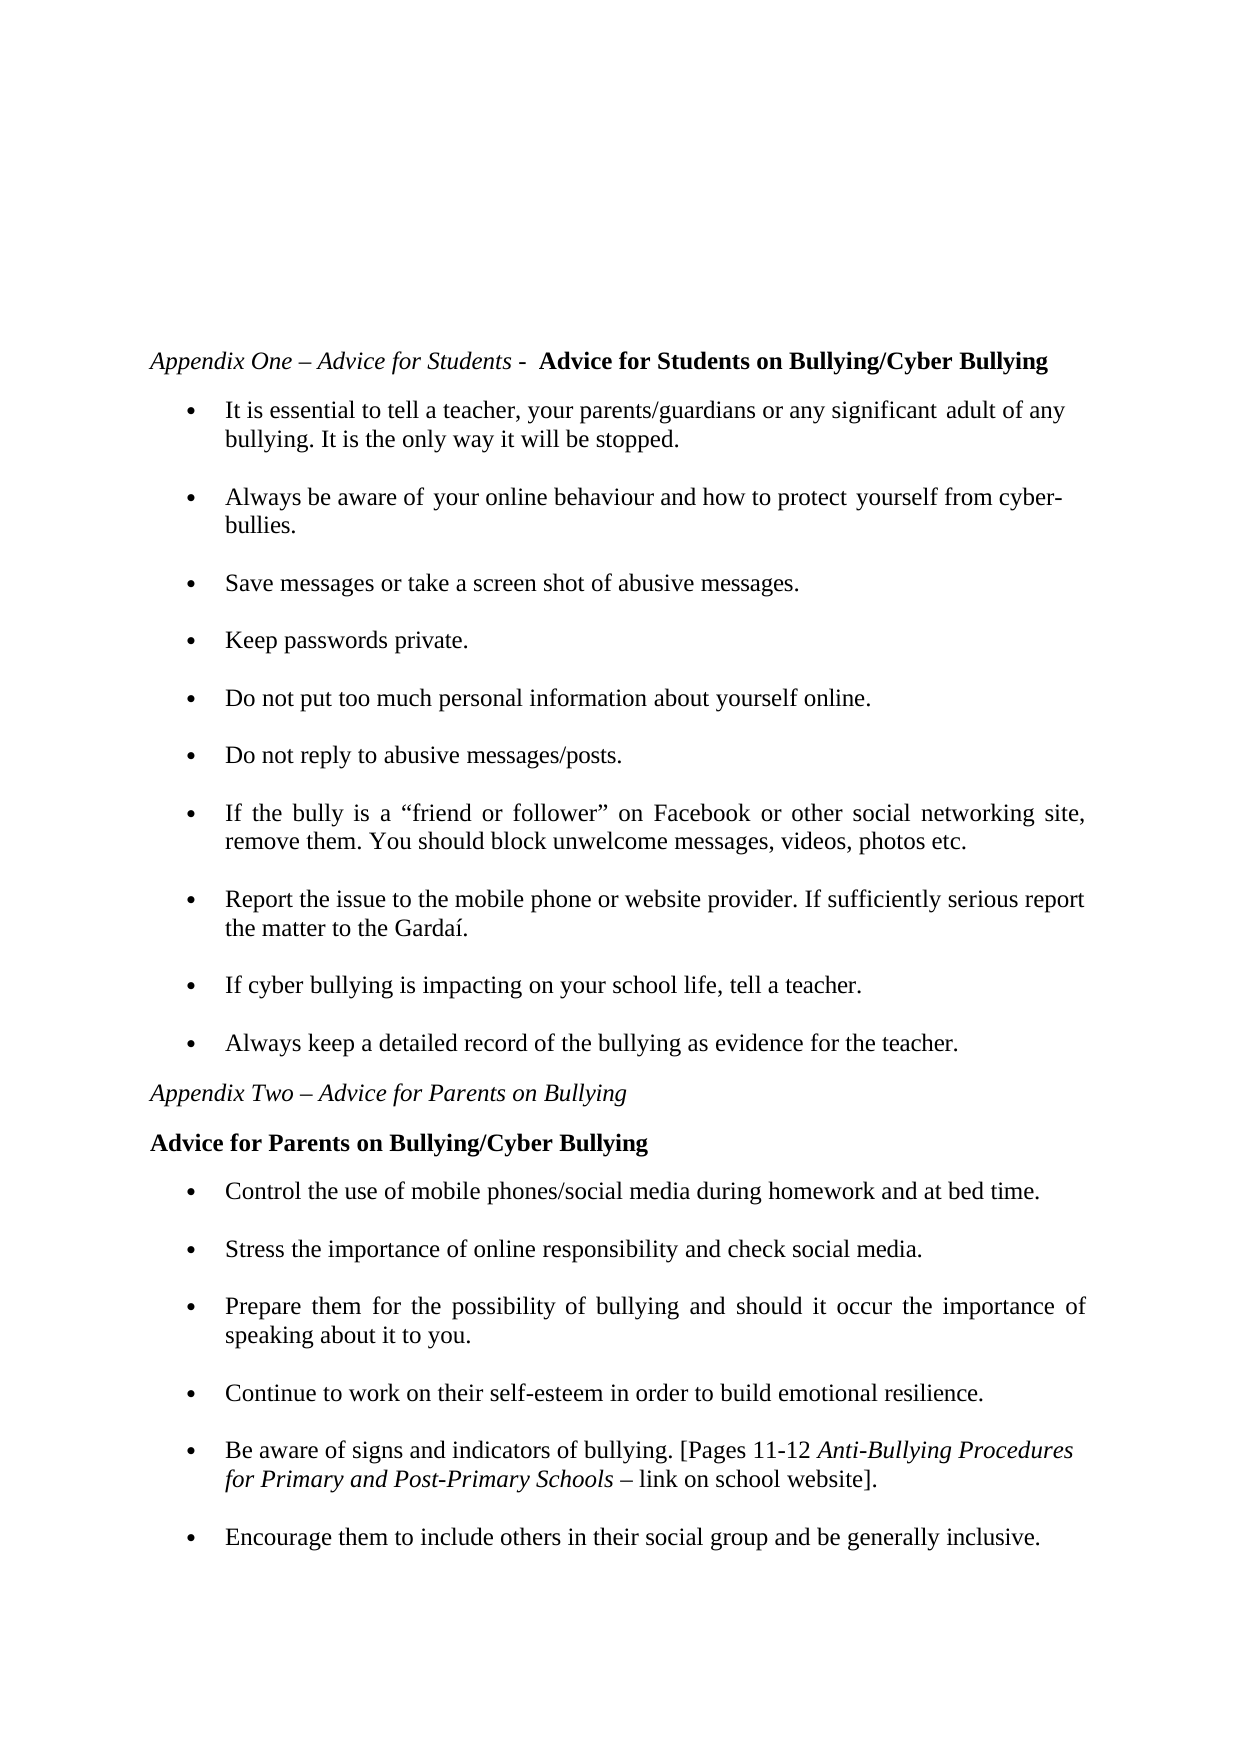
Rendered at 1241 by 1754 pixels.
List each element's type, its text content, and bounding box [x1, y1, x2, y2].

list It is essential to tell a teacher, your parents/guardians or any significant adult of any bullying. It is the only way it will be stopped. [187, 395, 1091, 453]
list Do not reply to abusive messages/posts. [187, 740, 1103, 769]
list Prepare them for the possibility of bullying and should it occur the importance of speaking about it to you. [187, 1291, 1090, 1349]
list Always keep a detailed record of the bullying as evidence for the teacher. [187, 1028, 1103, 1057]
list Encourage them to include others in their social group and be generally inclusive. [187, 1522, 1103, 1550]
list Be aware of signs and indicators of bullying. [Pages 11-12 Anti-Bullying Procedures for Primary and Post-Primary Schools – link on school website]. [187, 1435, 1090, 1493]
list Stress the importance of online responsibility and check social media. [187, 1234, 1103, 1263]
text Appendix Two – Advice for Parents on Bullying [150, 1078, 1103, 1106]
list If cyber bullying is impacting on your school life, tell a teacher. [187, 970, 1103, 999]
list If the bully is a “friend or follower” on Facebook or other social networking site, remove them. You should block unwelcome messages, videos, photos etc. [187, 798, 1090, 855]
list Keep passwords private. [187, 625, 1103, 654]
list Continue to work on their self-esteem in order to build emotional resilience. [187, 1378, 1103, 1406]
text Appendix One – Advice for Students - Advice for Students on Bullying/Cyber Bullying [150, 346, 1103, 374]
list Do not put too much personal information about yourself online. [187, 683, 1103, 712]
list Report the issue to the mobile phone or website provider. If sufficiently serious report the matter to the Gardaí. [187, 884, 1090, 941]
list Control the use of mobile phones/social media during homework and at bed time. [187, 1176, 1103, 1205]
subtitle Advice for Parents on Bullying/Cyber Bullying [150, 1128, 1103, 1156]
list Always be aware of your online behaviour and how to protect yourself from cyber- bullies. [187, 482, 1090, 539]
list Save messages or take a screen shot of abusive messages. [187, 568, 1103, 597]
